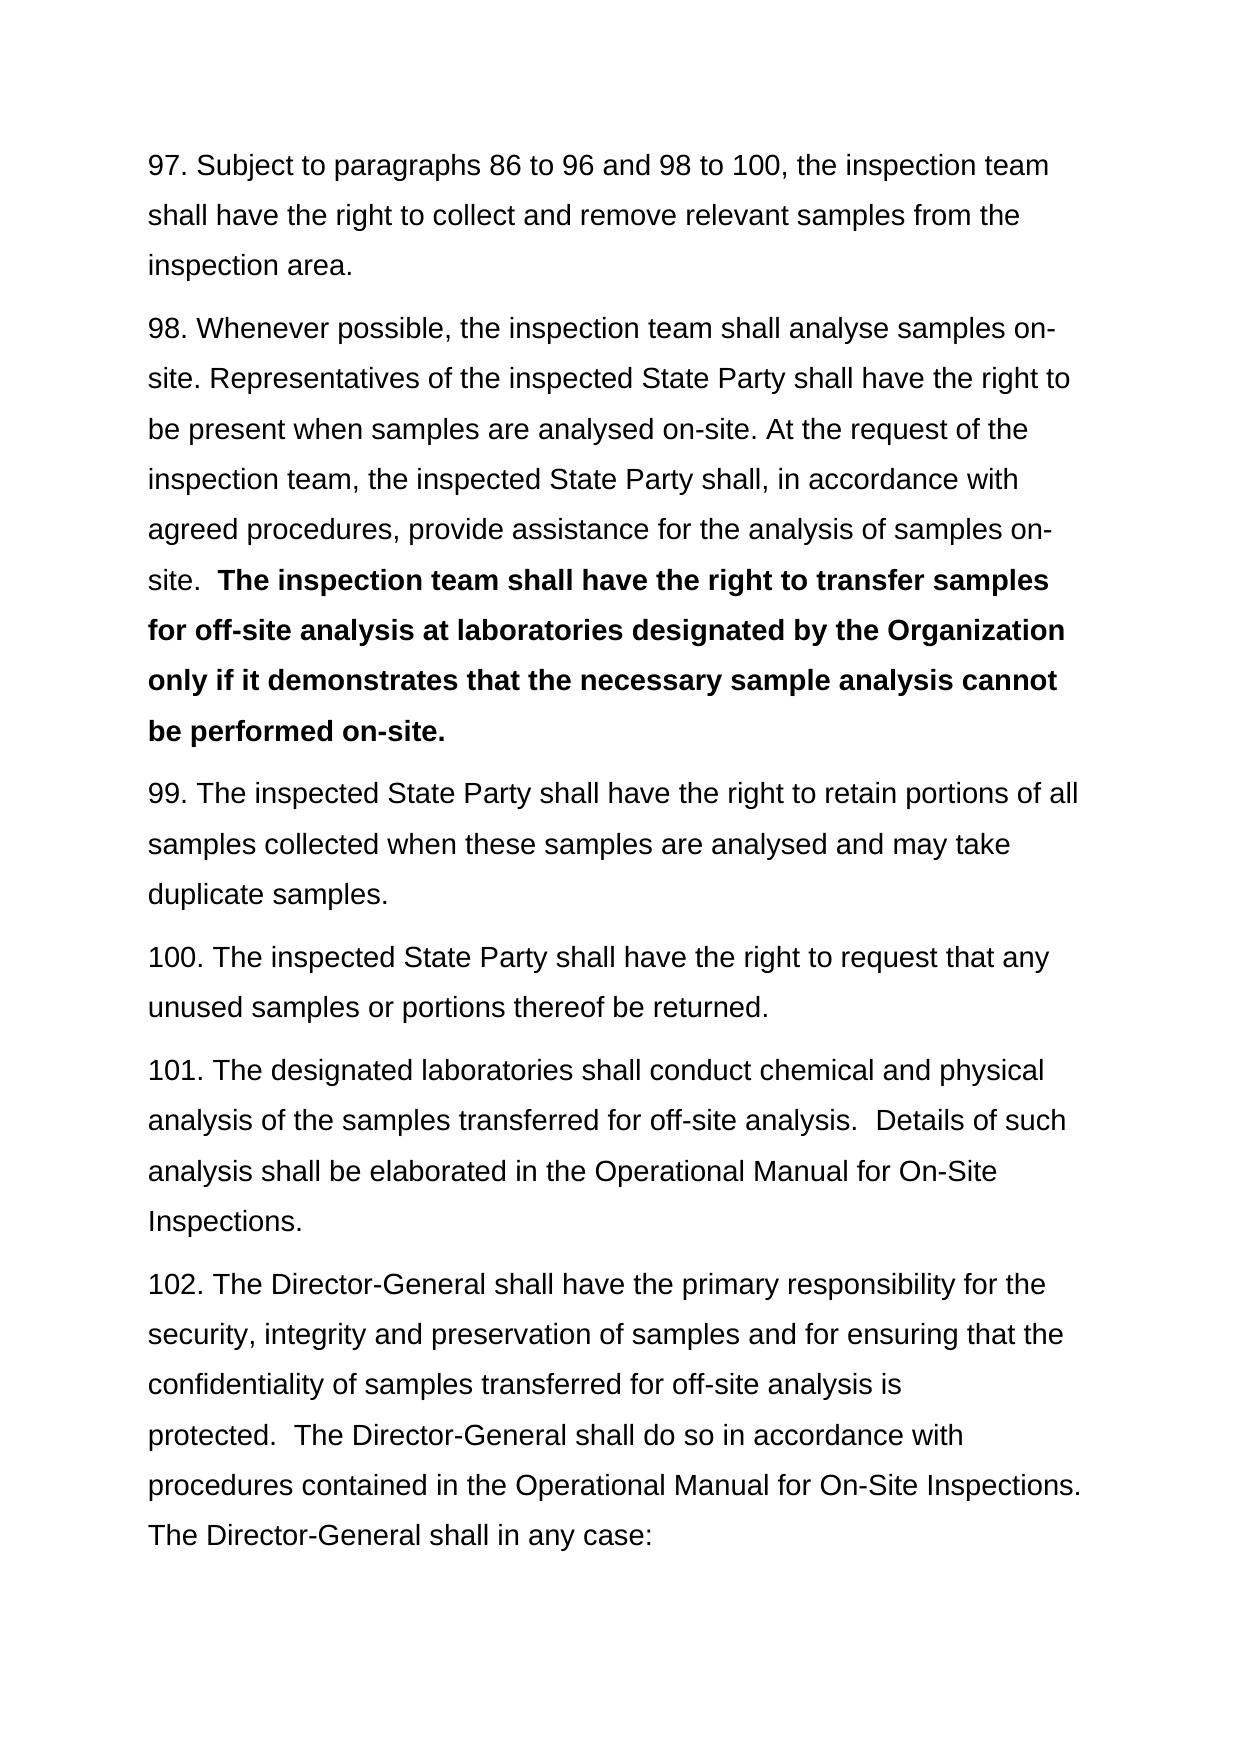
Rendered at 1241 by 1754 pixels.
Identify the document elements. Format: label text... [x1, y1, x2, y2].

text 102. The Director-General shall have the primary responsibility for the security, integrity and preservation of samples and for ensuring that the confidentiality of samples transferred for off-site analysis is protected. The Director-General shall do so in accordance with procedures contained in the Operational Manual for On-Site Inspections. The Director-General shall in any case: [148, 1267, 1093, 1552]
text 101. The designated laboratories shall conduct chemical and physical analysis of the samples transferred for off-site analysis. Details of such analysis shall be elaborated in the Operational Manual for On-Site Inspections. [148, 1053, 1093, 1237]
text 97. Subject to paragraphs 86 to 96 and 98 to 100, the inspection team shall have the right to collect and remove relevant samples from the inspection area. [148, 148, 1093, 282]
text 100. The inspected State Party shall have the right to request that any unused samples or portions thereof be returned. [148, 940, 1093, 1024]
text 98. Whenever possible, the inspection team shall analyse samples on-site. Representatives of the inspected State Party shall have the right to be present when samples are analysed on-site. At the request of the inspection team, the inspected State Party shall, in accordance with agreed procedures, provide assistance for the analysis of samples on-site. The inspection team shall have the right to transfer samples for off-site analysis at laboratories designated by the Organization only if it demonstrates that the necessary sample analysis cannot be performed on-site. [148, 311, 1093, 747]
text 99. The inspected State Party shall have the right to retain portions of all samples collected when these samples are analysed and may take duplicate samples. [148, 776, 1093, 911]
